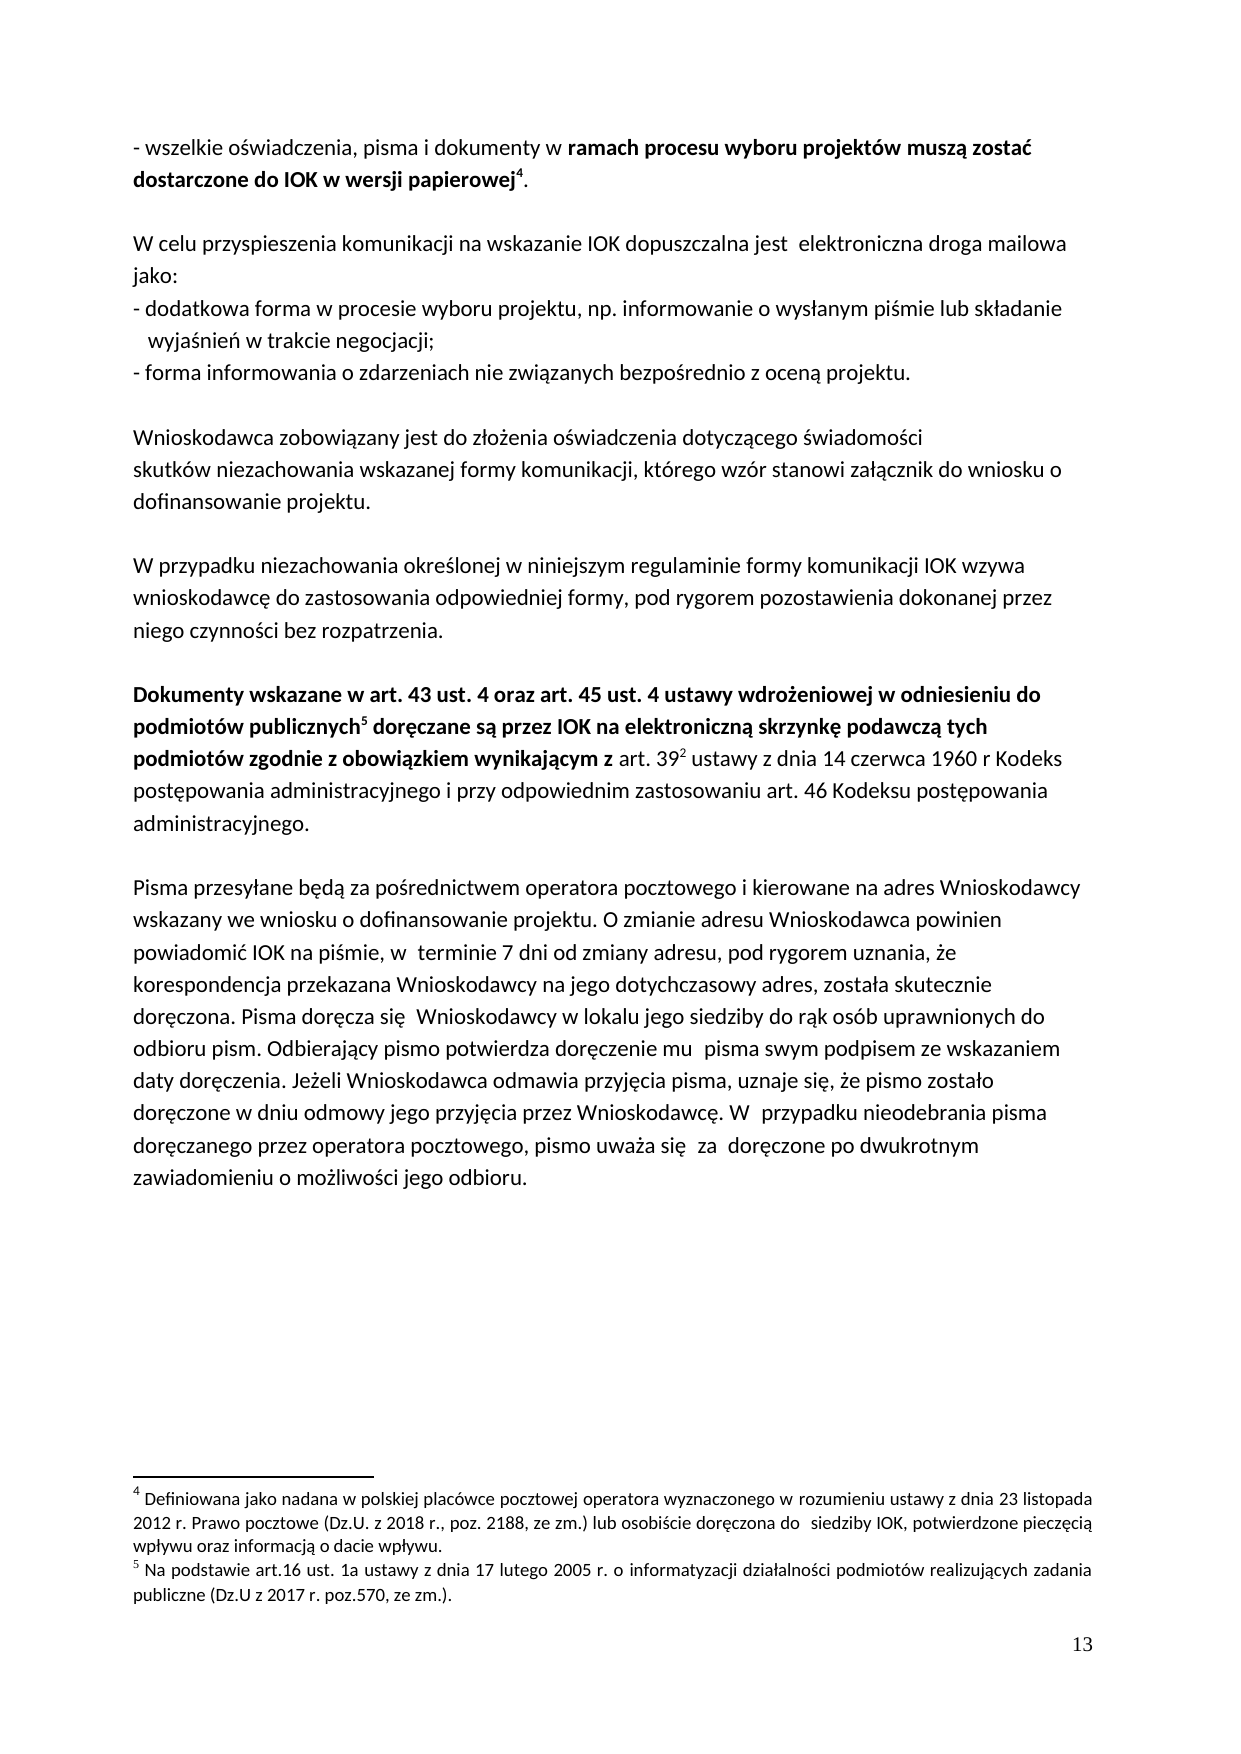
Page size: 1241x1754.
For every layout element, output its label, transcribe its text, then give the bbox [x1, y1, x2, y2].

text - wszelkie oświadczenia, pisma i dokumenty w ramach procesu wyboru projektów muszą zostać dostarczone do IOK w wersji papierowej. [133, 133, 1093, 193]
text Pisma przesyłane będą za pośrednictwem operatora pocztowego i kierowane na adres Wnioskodawcy wskazany we wniosku o dofinansowanie projektu. O zmianie adresu Wnioskodawca powinien powiadomić IOK na piśmie, w terminie 7 dni od zmiany adresu, pod rygorem uznania, że korespondencja przekazana Wnioskodawcy na jego dotychczasowy adres, została skutecznie doręczona. Pisma doręcza się Wnioskodawcy w lokalu jego siedziby do rąk osób uprawnionych do odbioru pism. Odbierający pismo potwierdza doręczenie mu pisma swym podpisem ze wskazaniem daty doręczenia. Jeżeli Wnioskodawca odmawia przyjęcia pisma, uznaje się, że pismo zostało doręczone w dniu odmowy jego przyjęcia przez Wnioskodawcę. W przypadku nieodebrania pisma doręczanego przez operatora pocztowego, pismo uważa się za doręczone po dwukrotnym zawiadomieniu o możliwości jego odbioru. [133, 873, 1093, 1191]
text - forma informowania o zdarzeniach nie związanych bezpośrednio z oceną projektu. [133, 358, 1093, 386]
text Dokumenty wskazane w art. 43 ust. 4 oraz art. 45 ust. 4 ustawy wdrożeniowej w odniesieniu do podmiotów publicznych doręczane są przez IOK na elektroniczną skrzynkę podawczą tych podmiotów zgodnie z obowiązkiem wynikającym z art. 392 ustawy z dnia 14 czerwca 1960 r Kodeks postępowania administracyjnego i przy odpowiednim zastosowaniu art. 46 Kodeksu postępowania administracyjnego. [133, 680, 1093, 837]
text - dodatkowa forma w procesie wyboru projektu, np. informowanie o wysłanym piśmie lub składanie wyjaśnień w trakcie negocjacji; [133, 294, 1093, 354]
text Wnioskodawca zobowiązany jest do złożenia oświadczenia dotyczącego świadomości skutków niezachowania wskazanej formy komunikacji, którego wzór stanowi załącznik do wniosku o dofinansowanie projektu. [133, 423, 1093, 515]
text W przypadku niezachowania określonej w niniejszym regulaminie formy komunikacji IOK wzywa wnioskodawcę do zastosowania odpowiedniej formy, pod rygorem pozostawienia dokonanej przez niego czynności bez rozpatrzenia. [133, 551, 1093, 644]
text W celu przyspieszenia komunikacji na wskazanie IOK dopuszczalna jest elektroniczna droga mailowa jako: [133, 229, 1093, 290]
